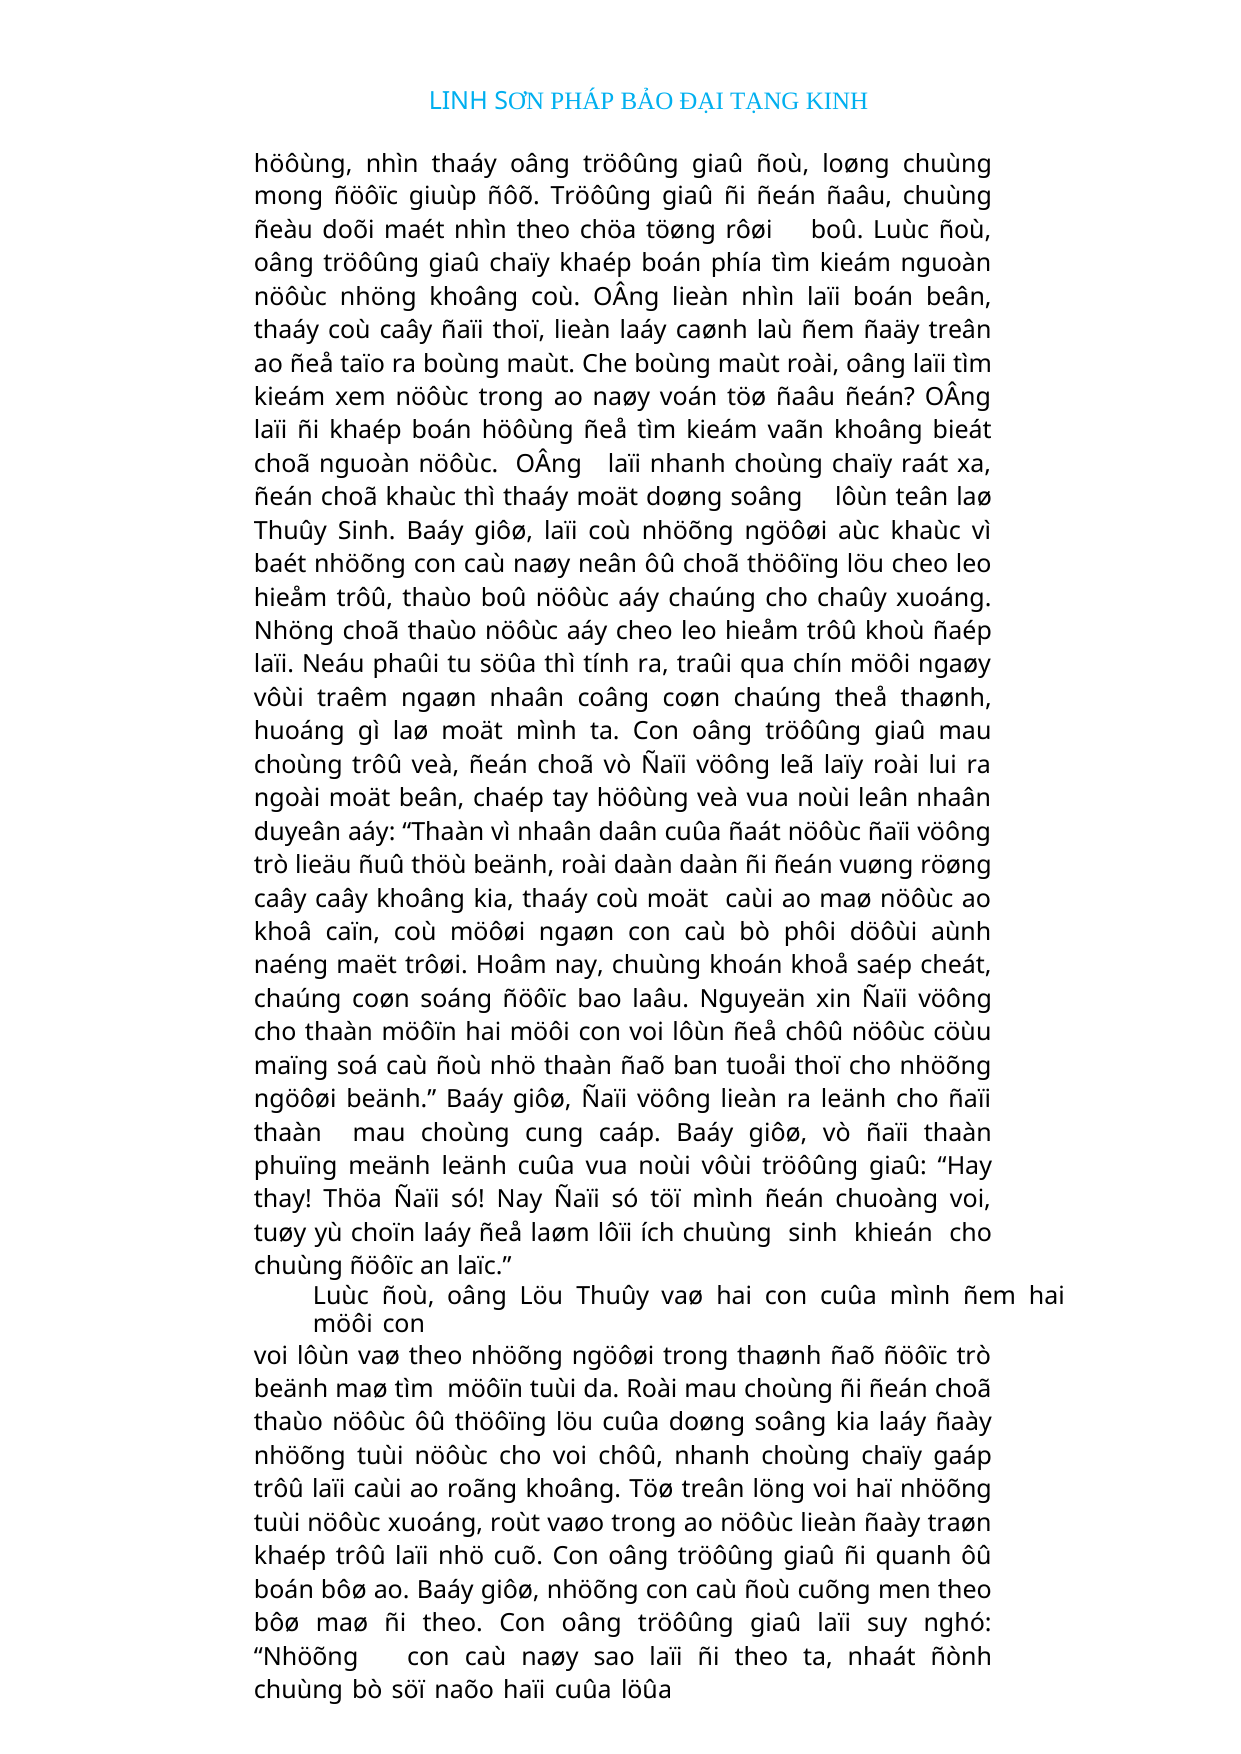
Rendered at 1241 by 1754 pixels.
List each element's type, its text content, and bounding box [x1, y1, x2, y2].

text höôùng, nhìn thaáy oâng tröôûng giaû ñoù, loøng chuùng mong ñöôïc giuùp ñôõ. Tröôûng giaû ñi ñeán ñaâu, chuùng ñeàu doõi maét nhìn theo chöa töøng rôøi boû. Luùc ñoù, oâng tröôûng giaû chaïy khaép boán phía tìm kieám nguoàn nöôùc nhöng khoâng coù. OÂng lieàn nhìn laïi boán beân, thaáy coù caây ñaïi thoï, lieàn laáy caønh laù ñem ñaäy treân ao ñeå taïo ra boùng maùt. Che boùng maùt roài, oâng laïi tìm kieám xem nöôùc trong ao naøy voán töø ñaâu ñeán? OÂng laïi ñi khaép boán höôùng ñeå tìm kieám vaãn khoâng bieát choã nguoàn nöôùc. OÂng laïi nhanh choùng chaïy raát xa, ñeán choã khaùc thì thaáy moät doøng soâng lôùn teân laø Thuûy Sinh. Baáy giôø, laïi coù nhöõng ngöôøi aùc khaùc vì baét nhöõng con caù naøy neân ôû choã thöôïng löu cheo leo hieåm trôû, thaùo boû nöôùc aáy chaúng cho chaûy xuoáng. Nhöng choã thaùo nöôùc aáy cheo leo hieåm trôû khoù ñaép laïi. Neáu phaûi tu söûa thì tính ra, traûi qua chín möôi ngaøy vôùi traêm ngaøn nhaân coâng coøn chaúng theå thaønh, huoáng gì laø moät mình ta. Con oâng tröôûng giaû mau choùng trôû veà, ñeán choã vò Ñaïi vöông leã laïy roài lui ra ngoài moät beân, chaép tay höôùng veà vua noùi leân nhaân duyeân aáy: “Thaàn vì nhaân daân cuûa ñaát nöôùc ñaïi vöông trò lieäu ñuû thöù beänh, roài daàn daàn ñi ñeán vuøng röøng caây caây khoâng kia, thaáy coù moät caùi ao maø nöôùc ao khoâ caïn, coù möôøi ngaøn con caù bò phôi döôùi aùnh naéng maët trôøi. Hoâm nay, chuùng khoán khoå saép cheát, chaúng coøn soáng ñöôïc bao laâu. Nguyeän xin Ñaïi vöông cho thaàn möôïn hai möôi con voi lôùn ñeå chôû nöôùc cöùu maïng soá caù ñoù nhö thaàn ñaõ ban tuoåi thoï cho nhöõng ngöôøi beänh.” Baáy giôø, Ñaïi vöông lieàn ra leänh cho ñaïi thaàn mau choùng cung caáp. Baáy giôø, vò ñaïi thaàn phuïng meänh leänh cuûa vua noùi vôùi tröôûng giaû: “Hay thay! Thöa Ñaïi só! Nay Ñaïi só töï mình ñeán chuoàng voi, tuøy yù choïn laáy ñeå laøm lôïi ích chuùng sinh khieán cho chuùng ñöôïc an laïc.” [254, 145, 992, 1282]
text voi lôùn vaø theo nhöõng ngöôøi trong thaønh ñaõ ñöôïc trò beänh maø tìm möôïn tuùi da. Roài mau choùng ñi ñeán choã thaùo nöôùc ôû thöôïng löu cuûa doøng soâng kia laáy ñaày nhöõng tuùi nöôùc cho voi chôû, nhanh choùng chaïy gaáp trôû laïi caùi ao roãng khoâng. Töø treân löng voi haï nhöõng tuùi nöôùc xuoáng, roùt vaøo trong ao nöôùc lieàn ñaày traøn khaép trôû laïi nhö cuõ. Con oâng tröôûng giaû ñi quanh ôû boán bôø ao. Baáy giôø, nhöõng con caù ñoù cuõng men theo bôø maø ñi theo. Con oâng tröôûng giaû laïi suy nghó: “Nhöõng con caù naøy sao laïi ñi theo ta, nhaát ñònh chuùng bò söï naõo haïi cuûa löûa [254, 1338, 992, 1706]
text Luùc ñoù, oâng Löu Thuûy vaø hai con cuûa mình ñem hai möôi con [313, 1282, 1065, 1338]
